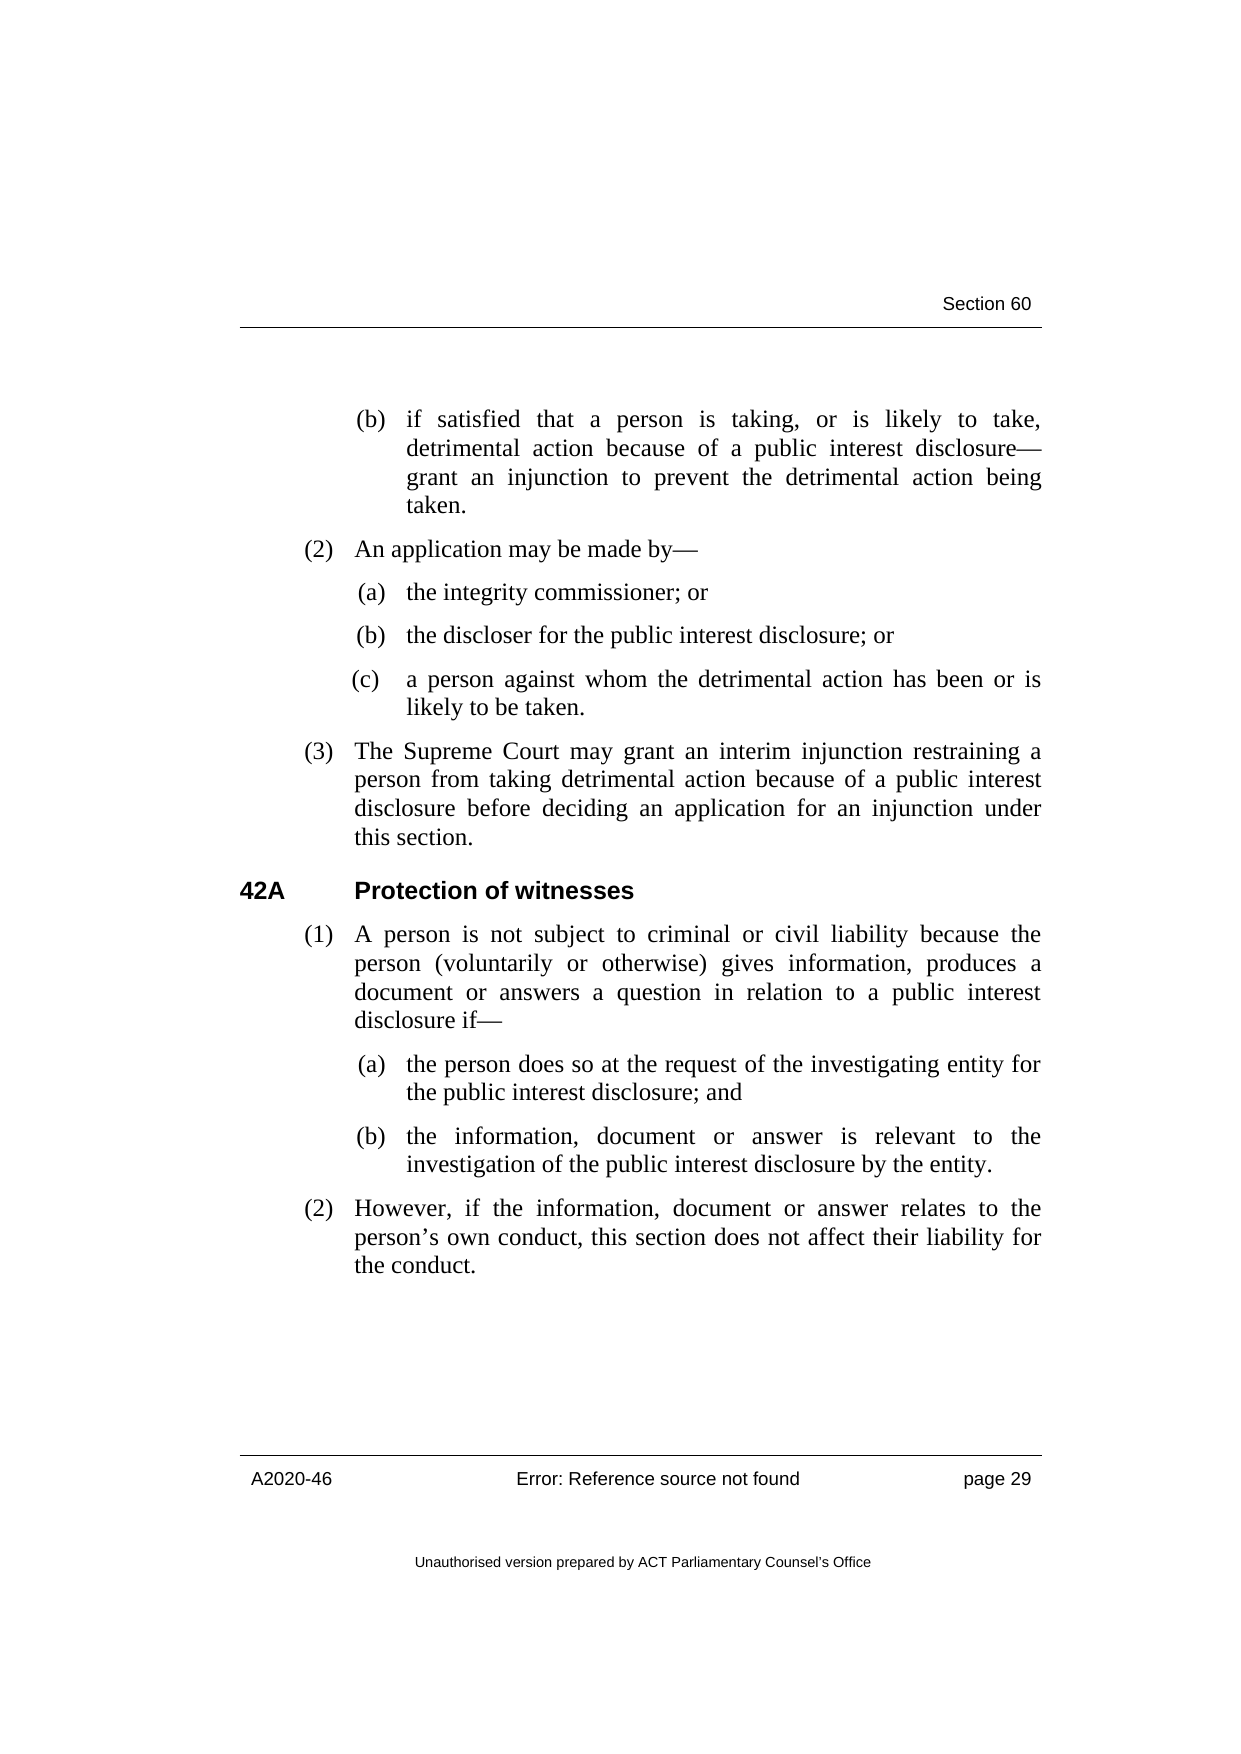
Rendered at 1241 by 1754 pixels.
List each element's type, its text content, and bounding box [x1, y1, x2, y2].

text (a) the integrity commissioner; or [239, 577, 1042, 606]
text (2) However, if the information, document or answer relates to the person’s own conduct, this section does not affect their liability for the conduct. [239, 1193, 1042, 1279]
text (2) An application may be made by— [239, 534, 1042, 562]
text (3) The Supreme Court may grant an interim injunction restraining a person from taking detrimental action because of a public interest disclosure before deciding an application for an injunction under this section. [239, 736, 1042, 851]
text (b) if satisfied that a person is taking, or is likely to take, detrimental action because of a public interest disclosure—grant an injunction to prevent the detrimental action being taken. [239, 404, 1042, 519]
text (a) the person does so at the request of the investigating entity for the public interest disclosure; and [239, 1049, 1042, 1106]
text 42A Protection of witnesses [239, 876, 1042, 904]
text (b) the discloser for the public interest disclosure; or [239, 620, 1042, 649]
text (c) a person against whom the detrimental action has been or is likely to be taken. [239, 664, 1042, 721]
text (b) the information, document or answer is relevant to the investigation of the public interest disclosure by the entity. [239, 1121, 1042, 1178]
text (1) A person is not subject to criminal or civil liability because the person (voluntarily or otherwise) gives information, produces a document or answers a question in relation to a public interest disclosure if— [239, 919, 1042, 1034]
